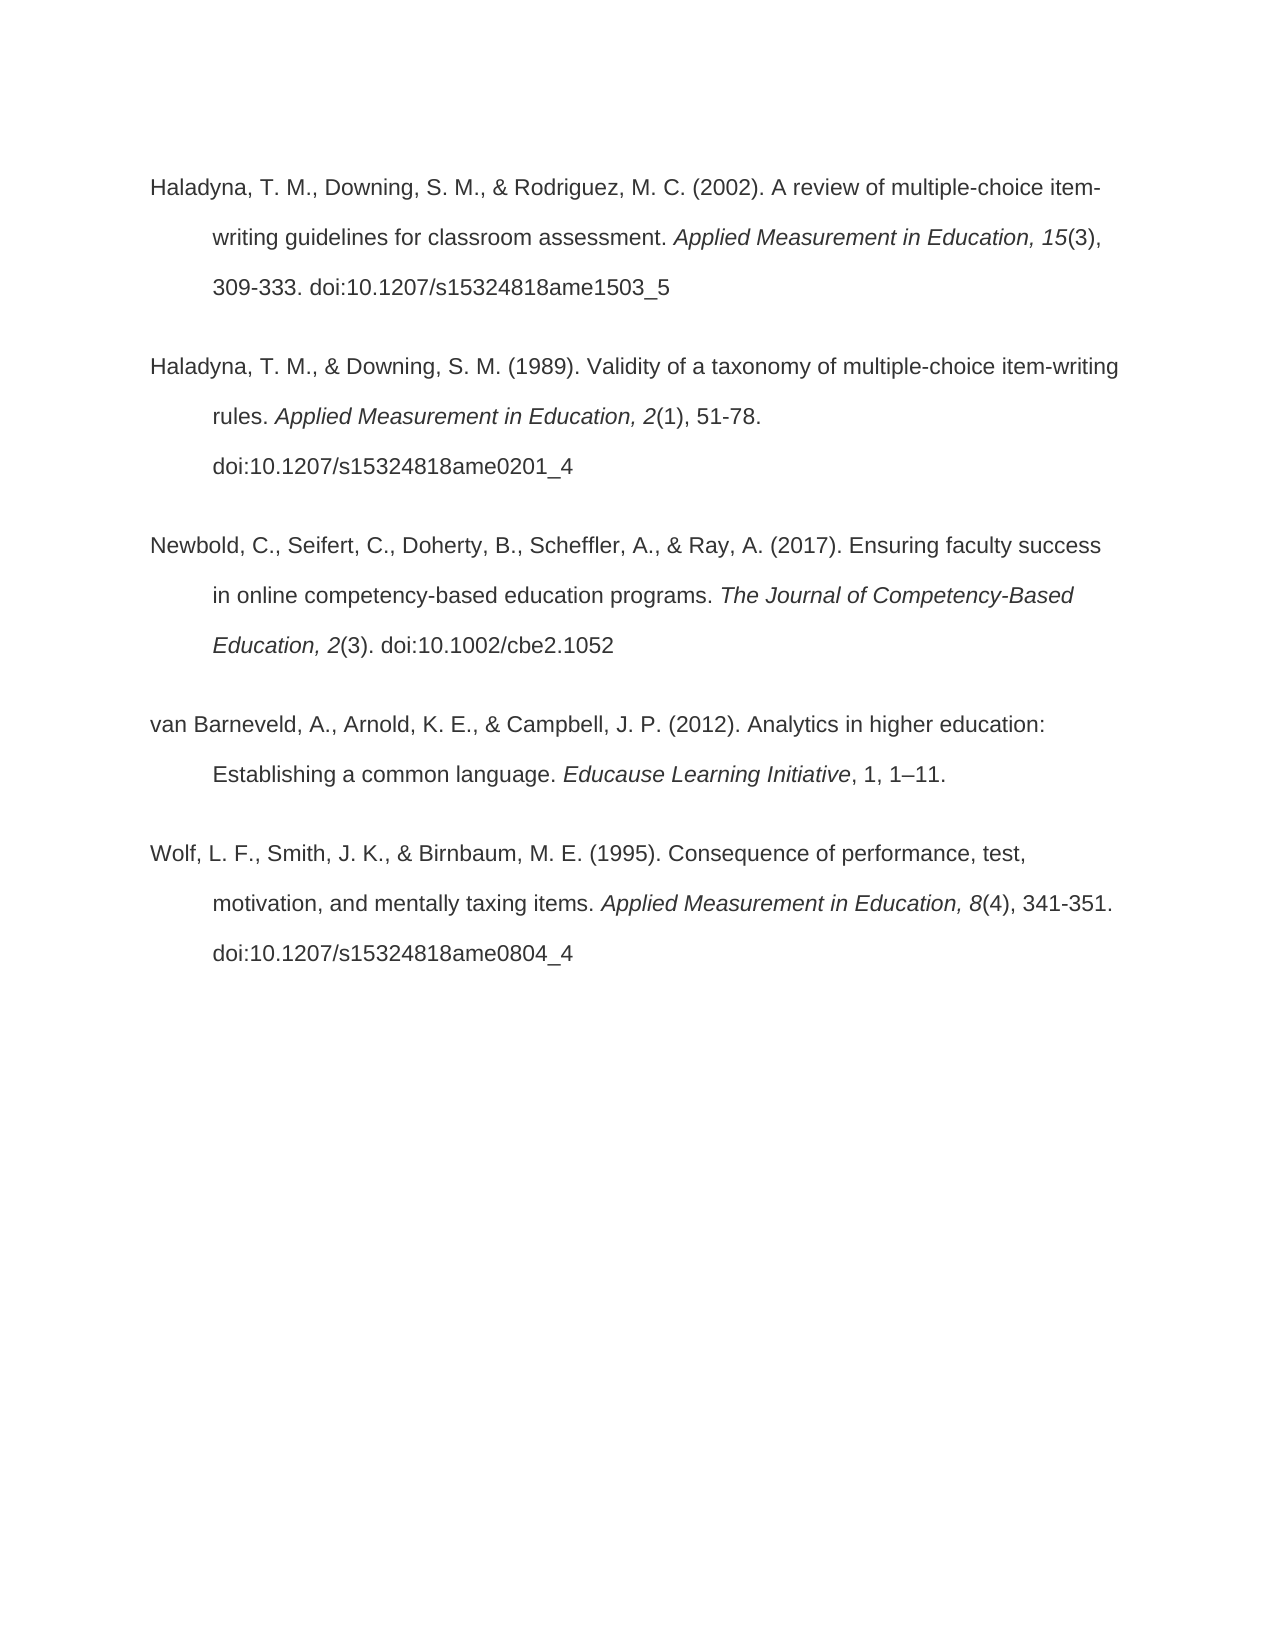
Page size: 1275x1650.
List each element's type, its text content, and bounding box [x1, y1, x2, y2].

text Newbold, C., Seifert, C., Doherty, B., Scheffler, A., & Ray, A. (2017). Ensuring faculty success in online competency-based education programs. The Journal of Competency-Based Education, 2(3). doi:10.1002/cbe2.1052 [150, 508, 1125, 658]
text Haladyna, T. M., & Downing, S. M. (1989). Validity of a taxonomy of multiple-choice item-writing rules. Applied Measurement in Education, 2(1), 51-78. doi:10.1207/s15324818ame0201_4 [150, 329, 1125, 479]
text Wolf, L. F., Smith, J. K., & Birnbaum, M. E. (1995). Consequence of performance, test, motivation, and mentally taxing items. Applied Measurement in Education, 8(4), 341-351. doi:10.1207/s15324818ame0804_4 [150, 817, 1125, 967]
text van Barneveld, A., Arnold, K. E., & Campbell, J. P. (2012). Analytics in higher education: Establishing a common language. Educause Learning Initiative, 1, 1–11. [150, 687, 1125, 787]
text Haladyna, T. M., Downing, S. M., & Rodriguez, M. C. (2002). A review of multiple-choice item-writing guidelines for classroom assessment. Applied Measurement in Education, 15(3), 309-333. doi:10.1207/s15324818ame1503_5 [150, 150, 1125, 300]
